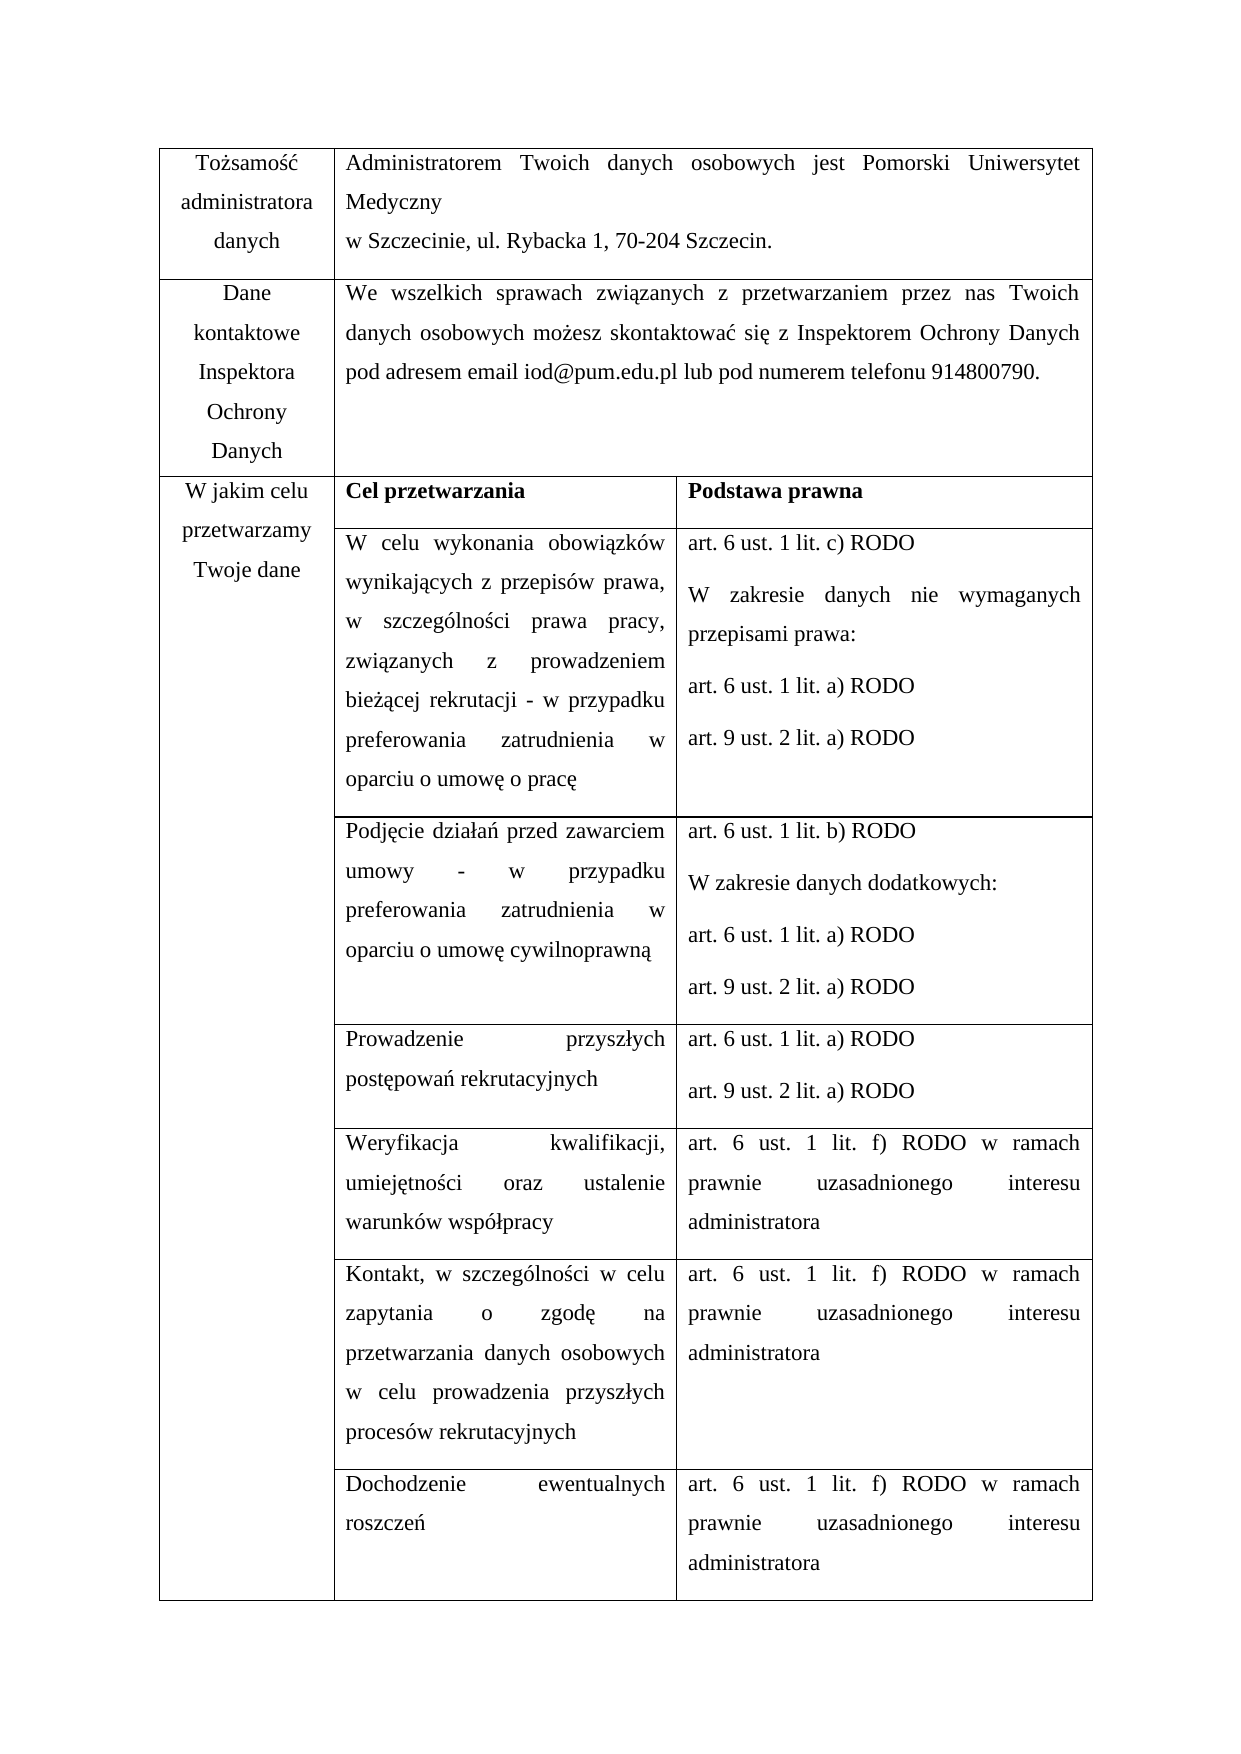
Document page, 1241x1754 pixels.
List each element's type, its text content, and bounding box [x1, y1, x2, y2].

table_cell Dochodzenie ewentualnych roszczeń [335, 1470, 676, 1599]
table_cell Podjęcie działań przed zawarciem umowy - w przypadku preferowania zatrudnienia w oparciu o umowę cywilnoprawną [335, 818, 676, 1024]
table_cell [677, 1260, 1092, 1469]
table_cell W jakim celu przetwarzamy Twoje dane [160, 477, 334, 1599]
table_cell art. 6 ust. 1 lit. b) RODO W zakresie danych dodatkowych: art. 6 ust. 1 lit. a) RODO art. 9 ust. 2 lit. a) RODO [677, 818, 1092, 1024]
table_cell Cel przetwarzania [335, 477, 676, 528]
table_cell Weryfikacja kwalifikacji, umiejętności oraz ustalenie warunków współpracy [335, 1129, 676, 1259]
table_cell W celu wykonania obowiązków wynikających z przepisów prawa, w szczególności prawa pracy, związanych z prowadzeniem bieżącej rekrutacji - w przypadku preferowania zatrudnienia w oparciu o umowę o pracę [335, 529, 676, 816]
table_cell Prowadzenie przyszłych postępowań rekrutacyjnych [335, 1025, 676, 1128]
table_header Administratorem Twoich danych osobowych jest Pomorski Uniwersytet Medyczny w Szczecinie, ul. Rybacka 1, 70-204 Szczecin. [335, 149, 1092, 278]
table_header Tożsamość administratora danych [160, 149, 334, 278]
table_cell We wszelkich sprawach związanych z przetwarzaniem przez nas Twoich danych osobowych możesz skontaktować się z Inspektorem Ochrony Danych pod adresem email iod@pum.edu.pl lub pod numerem telefonu 914800790. [335, 280, 1092, 476]
table_cell Kontakt, w szczególności w celu zapytania o zgodę na przetwarzania danych osobowych w celu prowadzenia przyszłych procesów rekrutacyjnych [335, 1260, 676, 1469]
table_cell art. 6 ust. 1 lit. f) RODO w ramach prawnie uzasadnionego interesu administratora [677, 1129, 1092, 1259]
table_cell Dane kontaktowe Inspektora Ochrony Danych [160, 280, 334, 476]
table_cell Podstawa prawna [677, 477, 1092, 528]
table_cell art. 6 ust. 1 lit. a) RODO art. 9 ust. 2 lit. a) RODO [677, 1025, 1092, 1128]
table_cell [677, 1470, 1092, 1599]
table_cell art. 6 ust. 1 lit. c) RODO W zakresie danych nie wymaganych przepisami prawa: art. 6 ust. 1 lit. a) RODO art. 9 ust. 2 lit. a) RODO [677, 529, 1092, 816]
